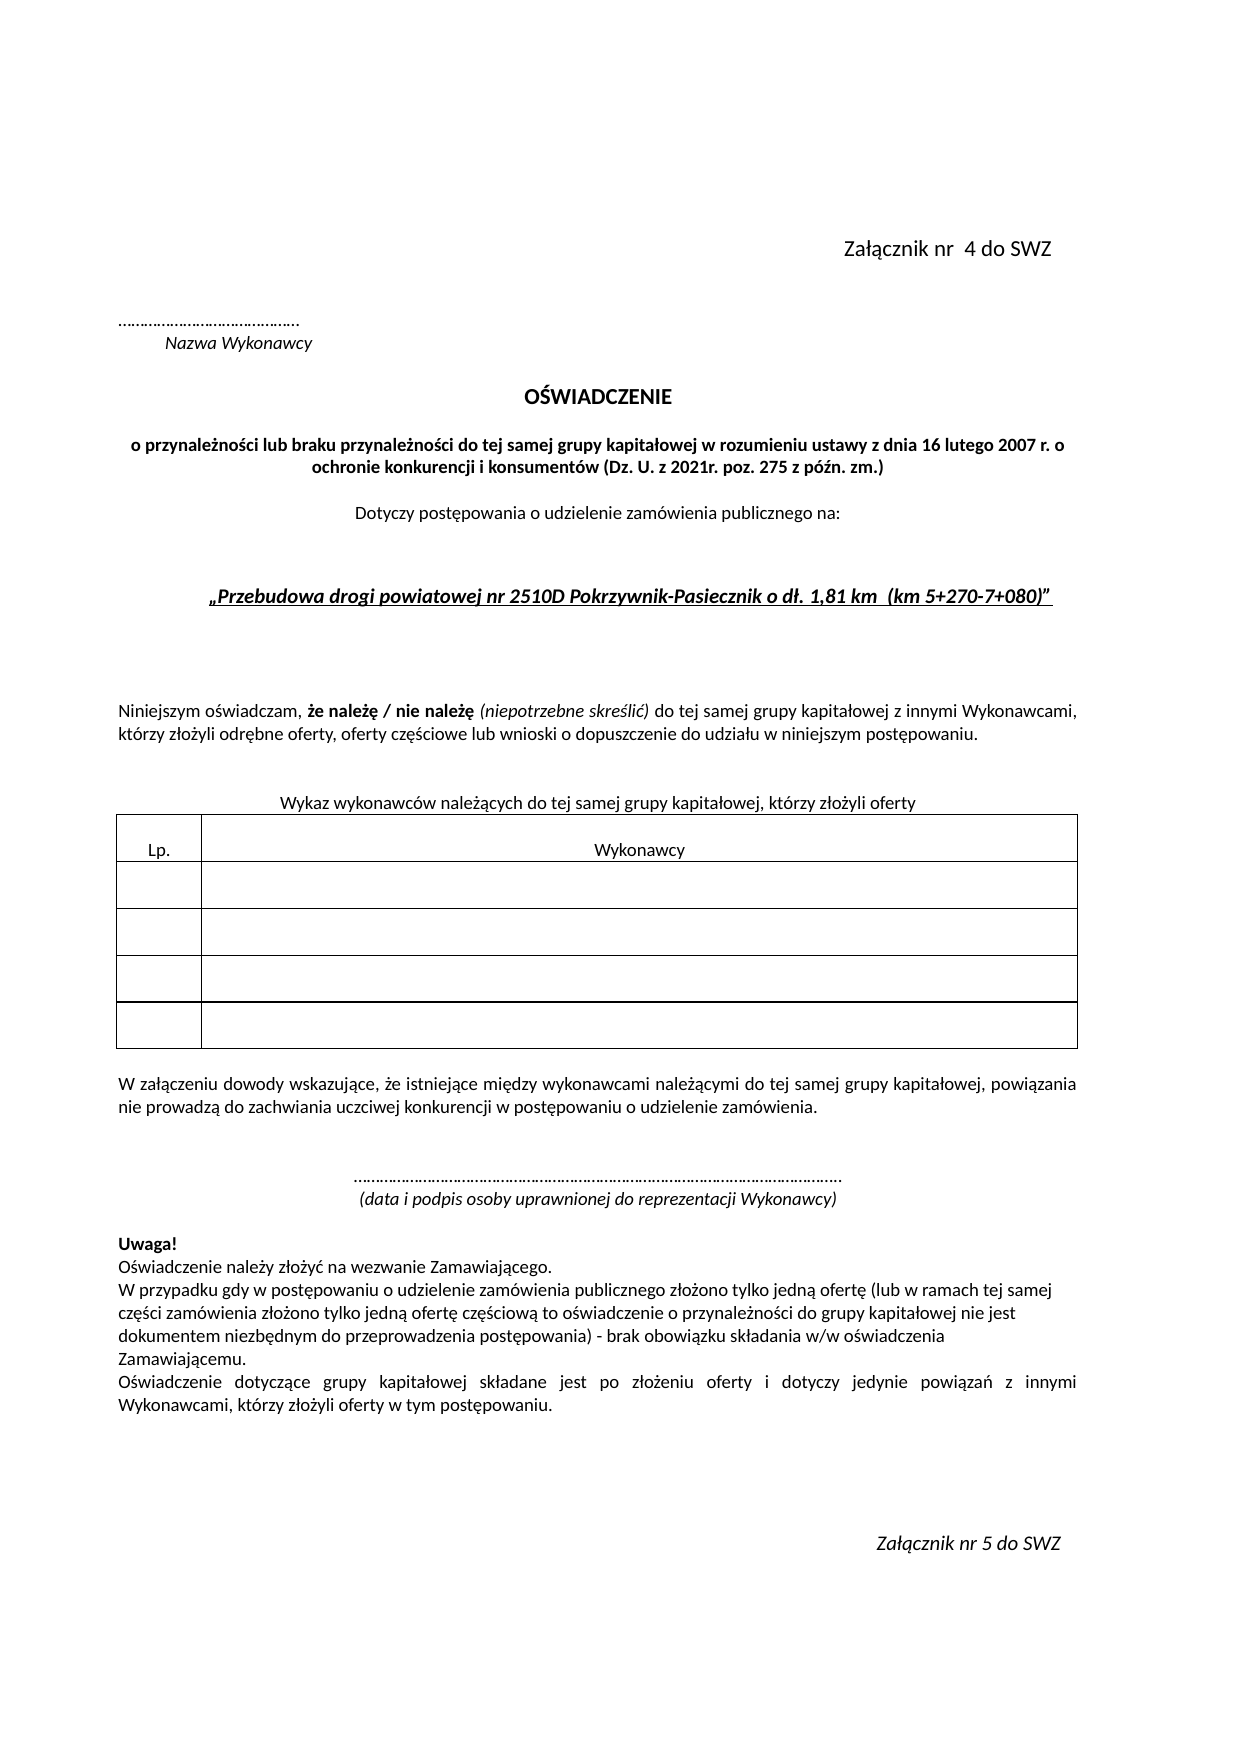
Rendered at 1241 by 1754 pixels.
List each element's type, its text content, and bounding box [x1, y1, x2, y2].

table_cell [202, 956, 1077, 1001]
text Oświadczenie należy złożyć na wezwanie Zamawiającego. [118, 1256, 1078, 1278]
table_cell [190, 1003, 201, 1048]
text Załącznik nr 5 do SWZ [118, 1531, 1105, 1556]
table_cell [117, 956, 128, 1001]
table_cell [117, 909, 128, 954]
text W przypadku gdy w postępowaniu o udzielenie zamówienia publicznego złożono tylko jedną ofertę (lub w ramach tej samej części zamówienia złożono tylko jedną ofertę częściową to oświadczenie o przynależności do grupy kapitałowej nie jest dokumentem niezbędnym do przeprowadzenia postępowania) - brak obowiązku składania w/w oświadczenia Zamawiającemu. [118, 1278, 1078, 1370]
text Załącznik nr 4 do SWZ [118, 234, 1078, 262]
table_cell [202, 1003, 1077, 1048]
table_cell [117, 862, 128, 908]
text OŚWIADCZENIE [118, 382, 1078, 410]
text ………………………………………………………………………………………………….. [118, 1164, 1078, 1187]
text Dotyczy postępowania o udzielenie zamówienia publicznego na: [118, 501, 1078, 524]
table_cell [190, 862, 201, 908]
table_cell [190, 956, 201, 1001]
table_cell [190, 909, 201, 954]
table_cell [117, 1003, 128, 1048]
text Oświadczenie dotyczące grupy kapitałowej składane jest po złożeniu oferty i dotyczy jedynie powiązań z innymi Wykonawcami, którzy złożyli oferty w tym postępowaniu. [118, 1370, 1078, 1416]
text Uwaga! [118, 1233, 1078, 1256]
text Niniejszym oświadczam, że należę / nie należę (niepotrzebne skreślić) do tej samej grupy kapitałowej z innymi Wykonawcami, którzy złożyli odrębne oferty, oferty częściowe lub wnioski o dopuszczenie do udziału w niniejszym postępowaniu. [118, 699, 1078, 745]
text Wykaz wykonawców należących do tej samej grupy kapitałowej, którzy złożyli oferty [118, 791, 1078, 814]
table_cell [202, 909, 1077, 954]
text …………………………………… [118, 308, 1078, 331]
table_header „Przebudowa drogi powiatowej nr 2510D Pokrzywnik-Pasiecznik o dł. 1,81 km (km 5+270-7+080)” [106, 576, 1156, 616]
table_cell [202, 862, 1077, 908]
text W załączeniu dowody wskazujące, że istniejące między wykonawcami należącymi do tej samej grupy kapitałowej, powiązania nie prowadzą do zachwiania uczciwej konkurencji w postępowaniu o udzielenie zamówienia. [118, 1072, 1078, 1118]
text Nazwa Wykonawcy [118, 331, 1078, 354]
text (data i podpis osoby uprawnionej do reprezentacji Wykonawcy) [118, 1187, 1078, 1210]
text o przynależności lub braku przynależności do tej samej grupy kapitałowej w rozumieniu ustawy z dnia 16 lutego 2007 r. o ochronie konkurencji i konsumentów (Dz. U. z 2021r. poz. 275 z późn. zm.) [118, 433, 1078, 478]
